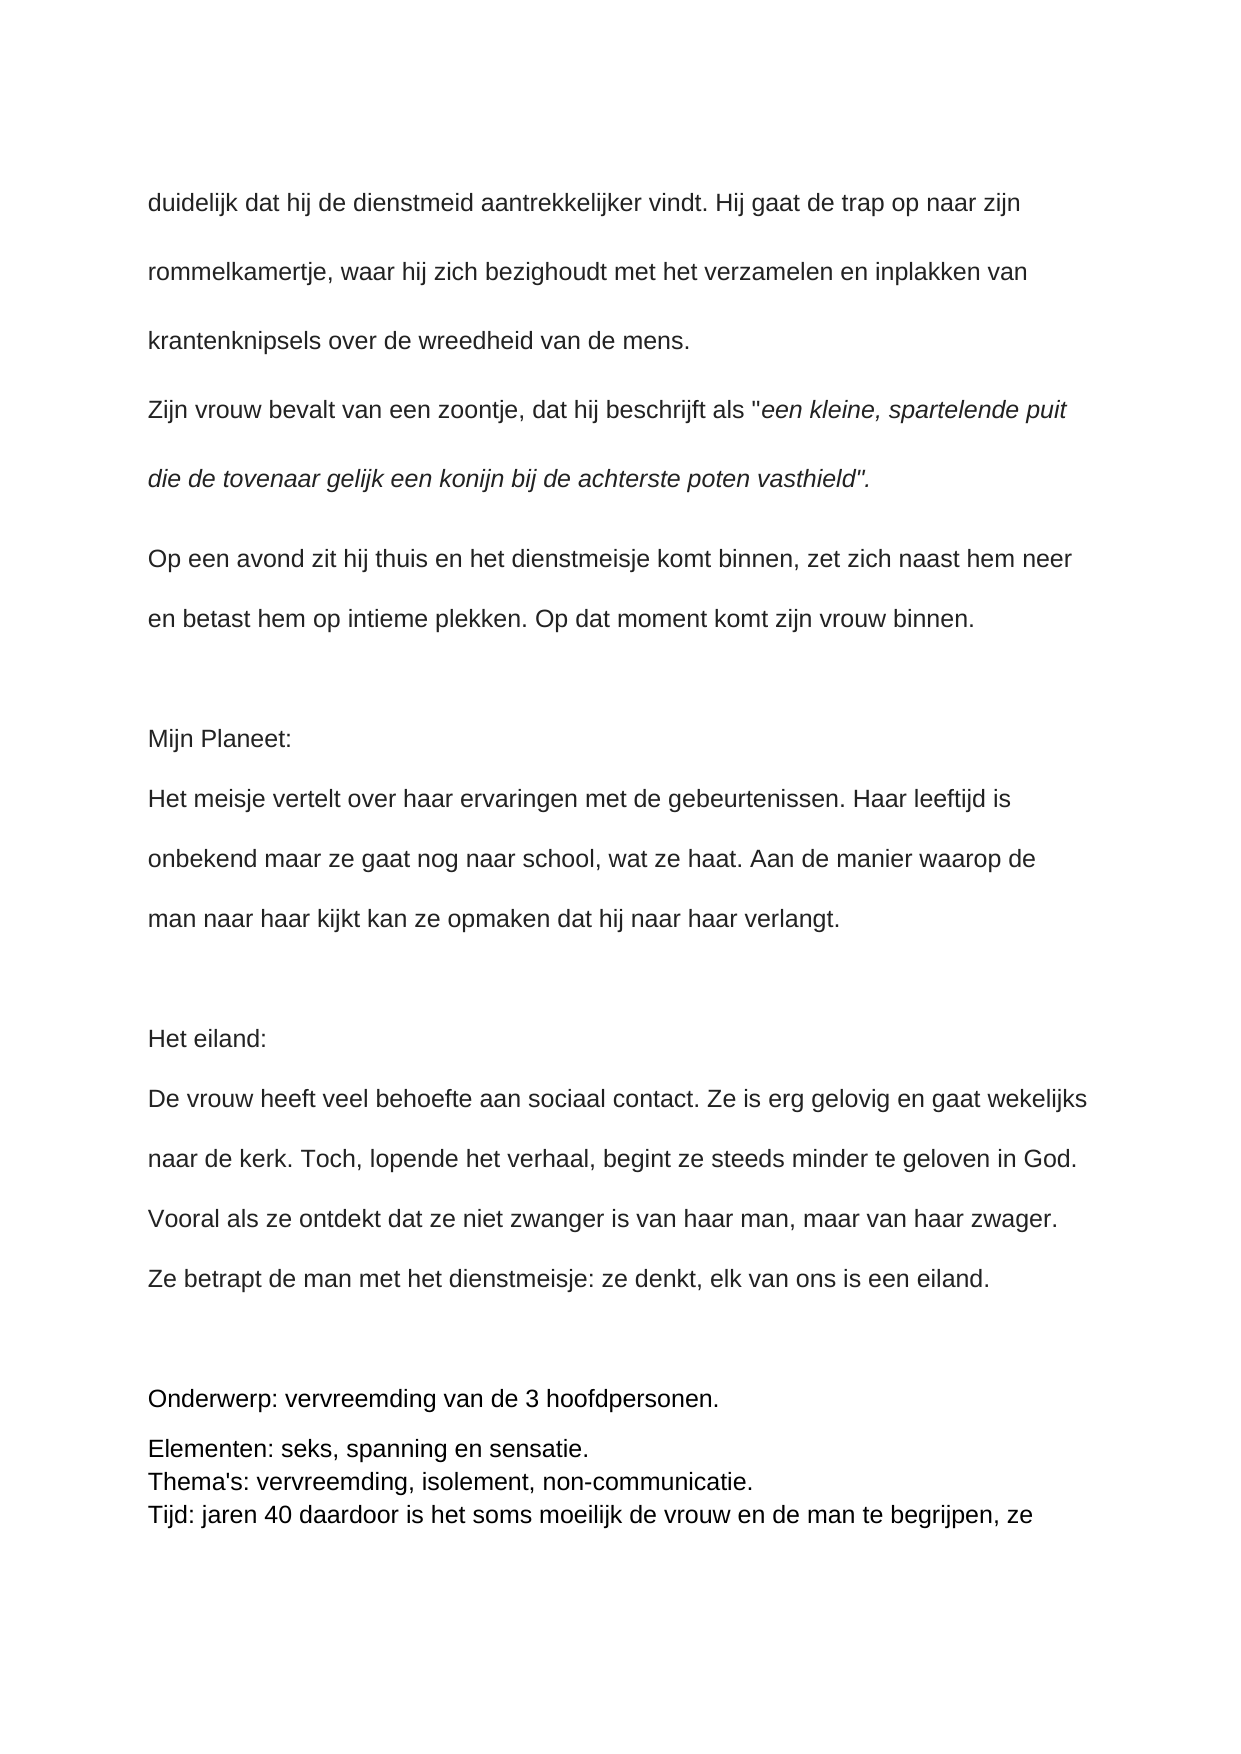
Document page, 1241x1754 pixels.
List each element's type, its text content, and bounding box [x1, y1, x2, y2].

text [148, 1434, 1093, 1529]
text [148, 148, 1093, 492]
text Op een avond zit hij thuis en het dienstmeisje komt binnen, zet zich naast hem neer en betast hem op intieme plekken. Op dat moment komt zijn vrouw binnen. Mijn Planeet: Het meisje vertelt over haar ervaringen met de gebeurtenissen. Haar leeftijd is onbekend maar ze gaat nog naar school, wat ze haat. Aan de manier waarop de man naar haar kijkt kan ze opmaken dat hij naar haar verlangt. Het eiland: De vrouw heeft veel behoefte aan sociaal contact. Ze is erg gelovig en gaat wekelijks naar de kerk. Toch, lopende het verhaal, begint ze steeds minder te geloven in God. Vooral als ze ontdekt dat ze niet zwanger is van haar man, maar van haar zwager. Ze betrapt de man met het dienstmeisje: ze denkt, elk van ons is een eiland. Onderwerp: vervreemding van de 3 hoofdpersonen. [148, 513, 1093, 1413]
